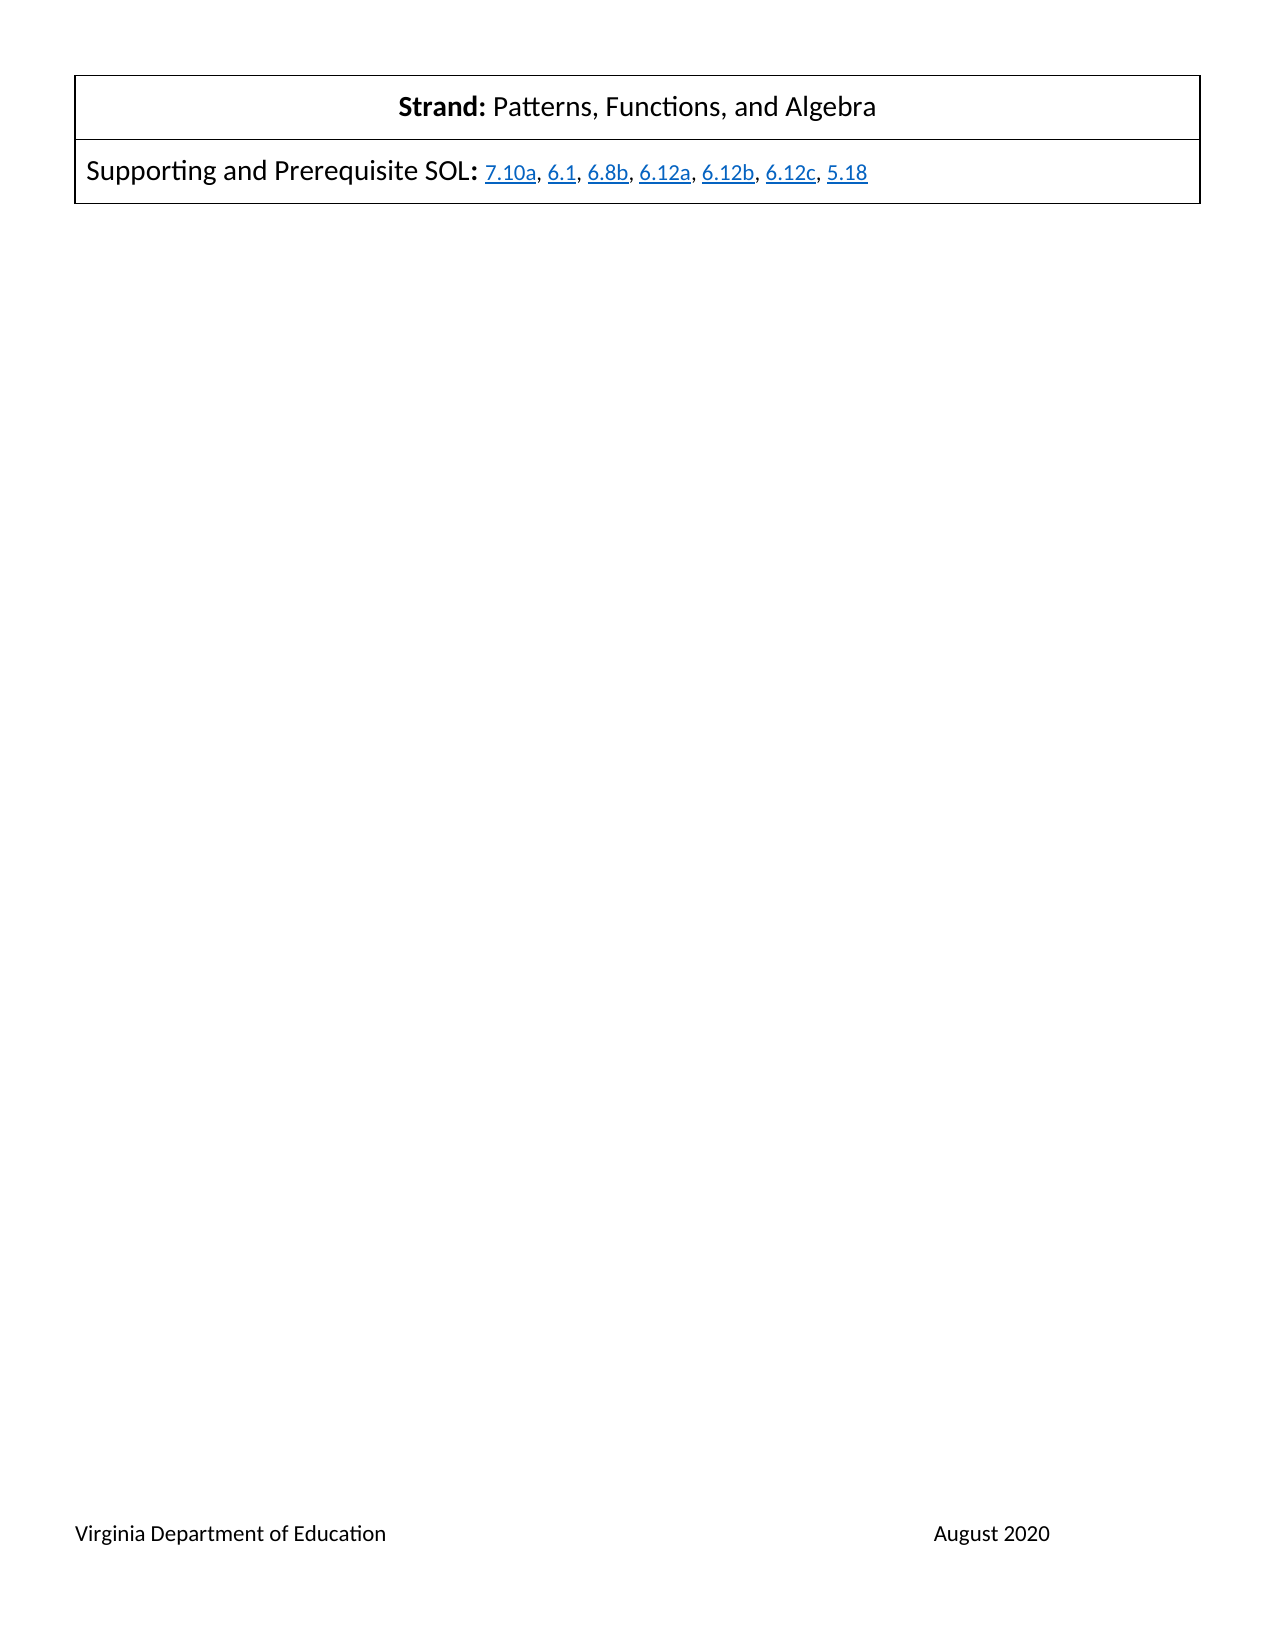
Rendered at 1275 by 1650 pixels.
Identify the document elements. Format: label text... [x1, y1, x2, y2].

table_header Strand: Patterns, Functions, and Algebra [76, 76, 1199, 139]
table_cell Supporting and Prerequisite SOL: 7.10a, 6.1, 6.8b, 6.12a, 6.12b, 6.12c, 5.18 [76, 140, 1199, 202]
